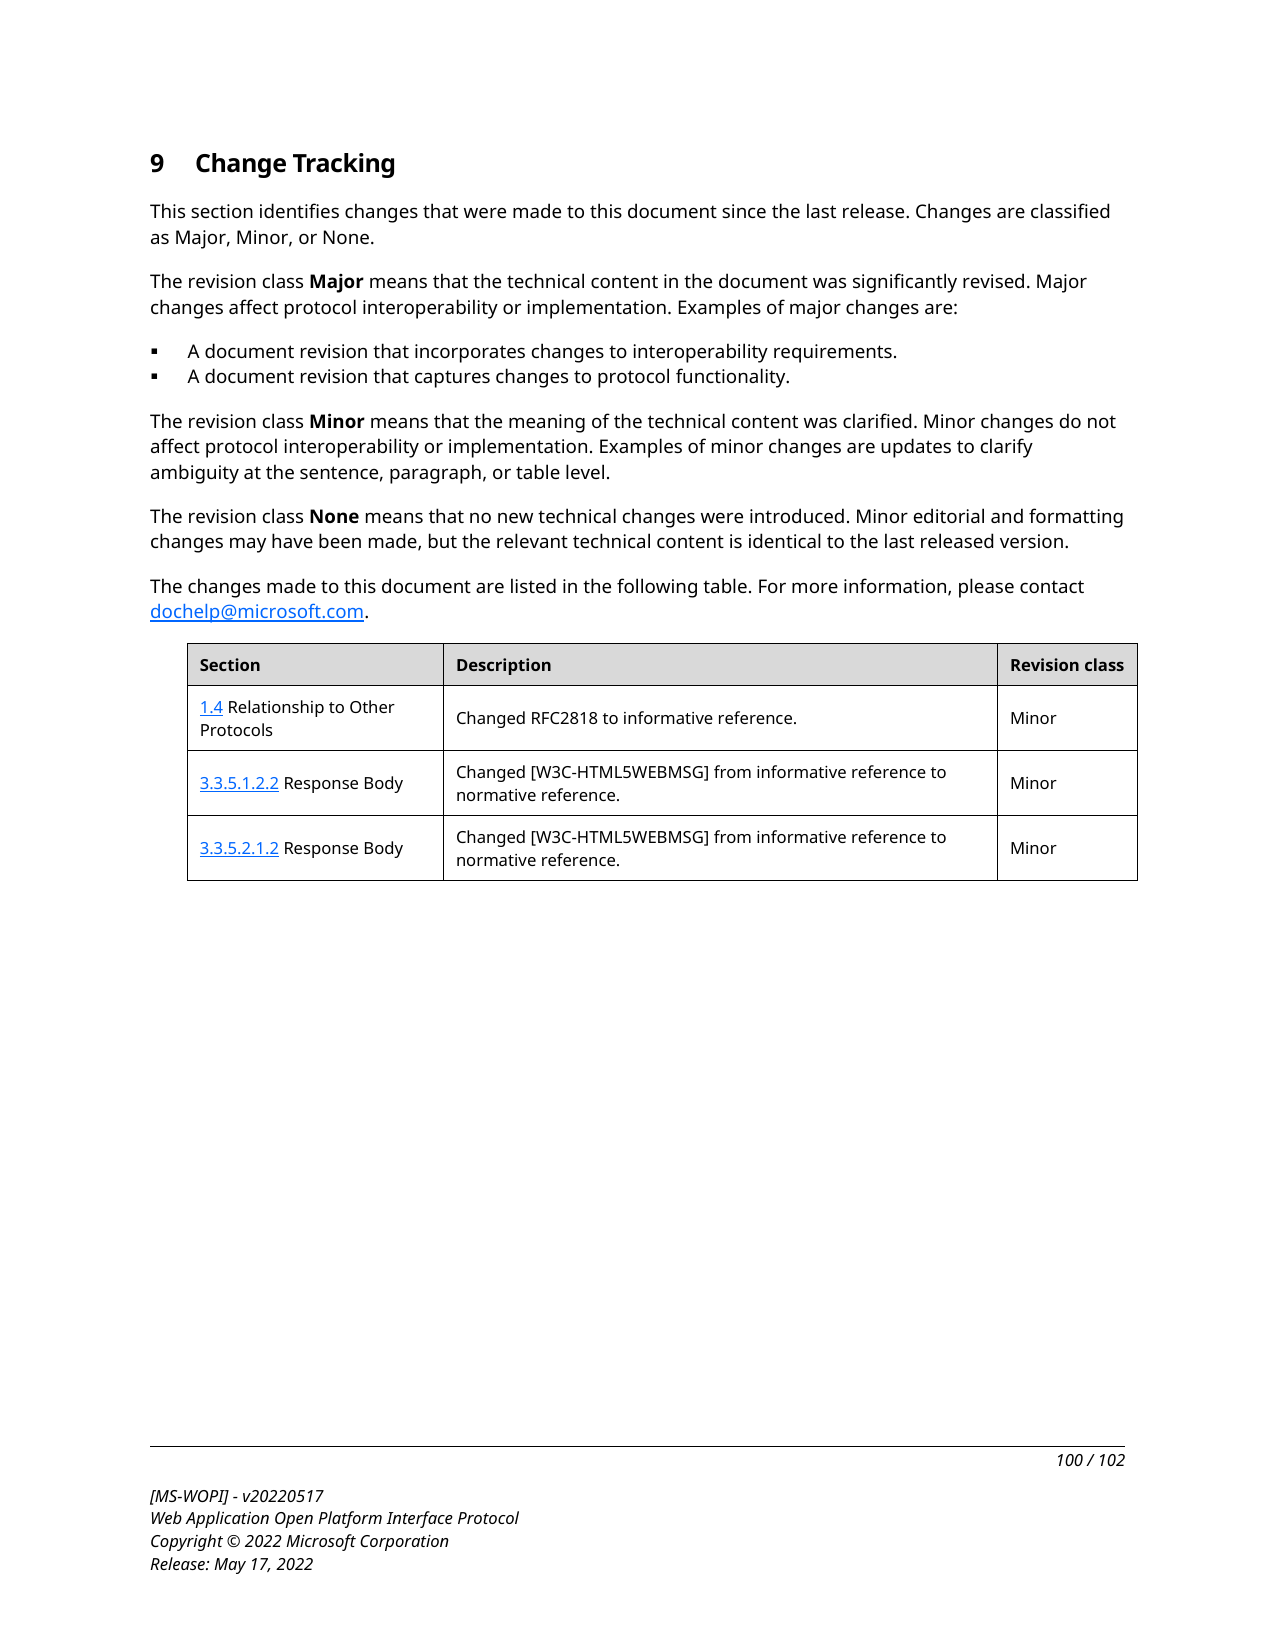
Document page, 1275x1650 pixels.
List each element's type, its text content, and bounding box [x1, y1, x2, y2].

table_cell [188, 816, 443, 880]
list A document revision that captures changes to protocol functionality. [150, 364, 1125, 389]
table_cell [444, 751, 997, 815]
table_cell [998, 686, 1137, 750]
subtitle Change Tracking [150, 146, 1125, 180]
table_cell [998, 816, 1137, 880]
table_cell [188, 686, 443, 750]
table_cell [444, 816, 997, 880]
text This section identifies changes that were made to this document since the last release. Changes are classified as Major, Minor, or None. [150, 199, 1125, 250]
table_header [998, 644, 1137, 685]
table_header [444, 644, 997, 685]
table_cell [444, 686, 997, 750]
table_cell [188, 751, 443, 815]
text The revision class Major means that the technical content in the document was significantly revised. Major changes affect protocol interoperability or implementation. Examples of major changes are: [150, 268, 1125, 319]
text The revision class Minor means that the meaning of the technical content was clarified. Minor changes do not affect protocol interoperability or implementation. Examples of minor changes are updates to clarify ambiguity at the sentence, paragraph, or table level. [150, 408, 1125, 484]
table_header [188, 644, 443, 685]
text The changes made to this document are listed in the following table. For more information, please contact dochelp@microsoft.com. [150, 573, 1125, 624]
list A document revision that incorporates changes to interoperability requirements. [150, 338, 1125, 364]
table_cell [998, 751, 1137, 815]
text The revision class None means that no new technical changes were introduced. Minor editorial and formatting changes may have been made, but the relevant technical content is identical to the last released version. [150, 503, 1125, 554]
